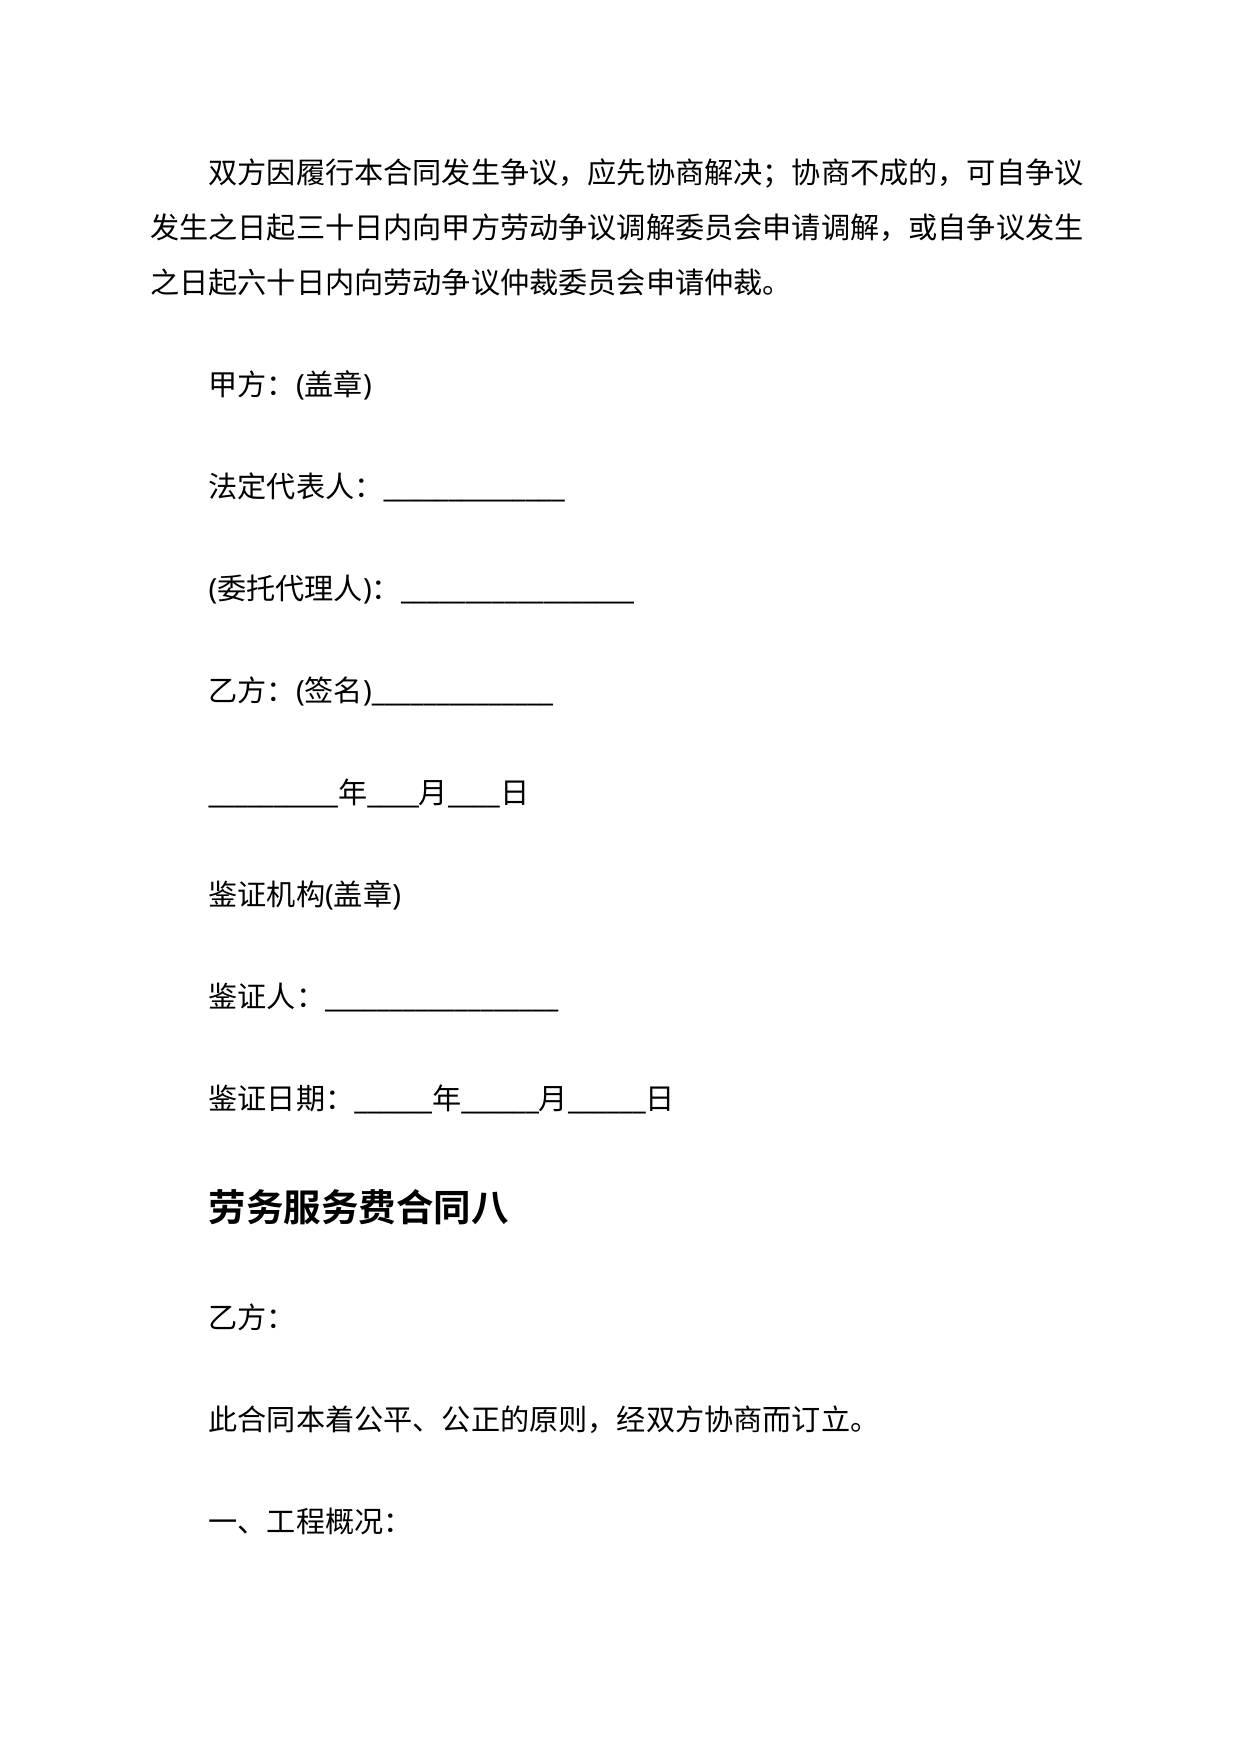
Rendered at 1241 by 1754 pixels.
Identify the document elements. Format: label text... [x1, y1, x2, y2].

text 一、工程概况： [150, 1498, 1090, 1541]
text 乙方： [150, 1295, 1090, 1337]
text 鉴证日期：______年______月______日 [150, 1075, 1090, 1118]
text 鉴证机构(盖章) [150, 871, 1090, 914]
text 乙方：(签名)______________ [150, 667, 1090, 710]
text 鉴证人：__________________ [150, 973, 1090, 1016]
text 法定代表人：______________ [150, 463, 1090, 506]
text 劳务服务费合同八 [150, 1177, 1090, 1232]
text 此合同本着公平、公正的原则，经双方协商而订立。 [150, 1397, 1090, 1439]
text 甲方：(盖章) [150, 362, 1090, 404]
text (委托代理人)：__________________ [150, 566, 1090, 608]
text __________年____月____日 [150, 769, 1090, 812]
text 双方因履行本合同发生争议，应先协商解决；协商不成的，可自争议发生之日起三十日内向甲方劳动争议调解委员会申请调解，或自争议发生之日起六十日内向劳动争议仲裁委员会申请仲裁。 [150, 150, 1090, 302]
